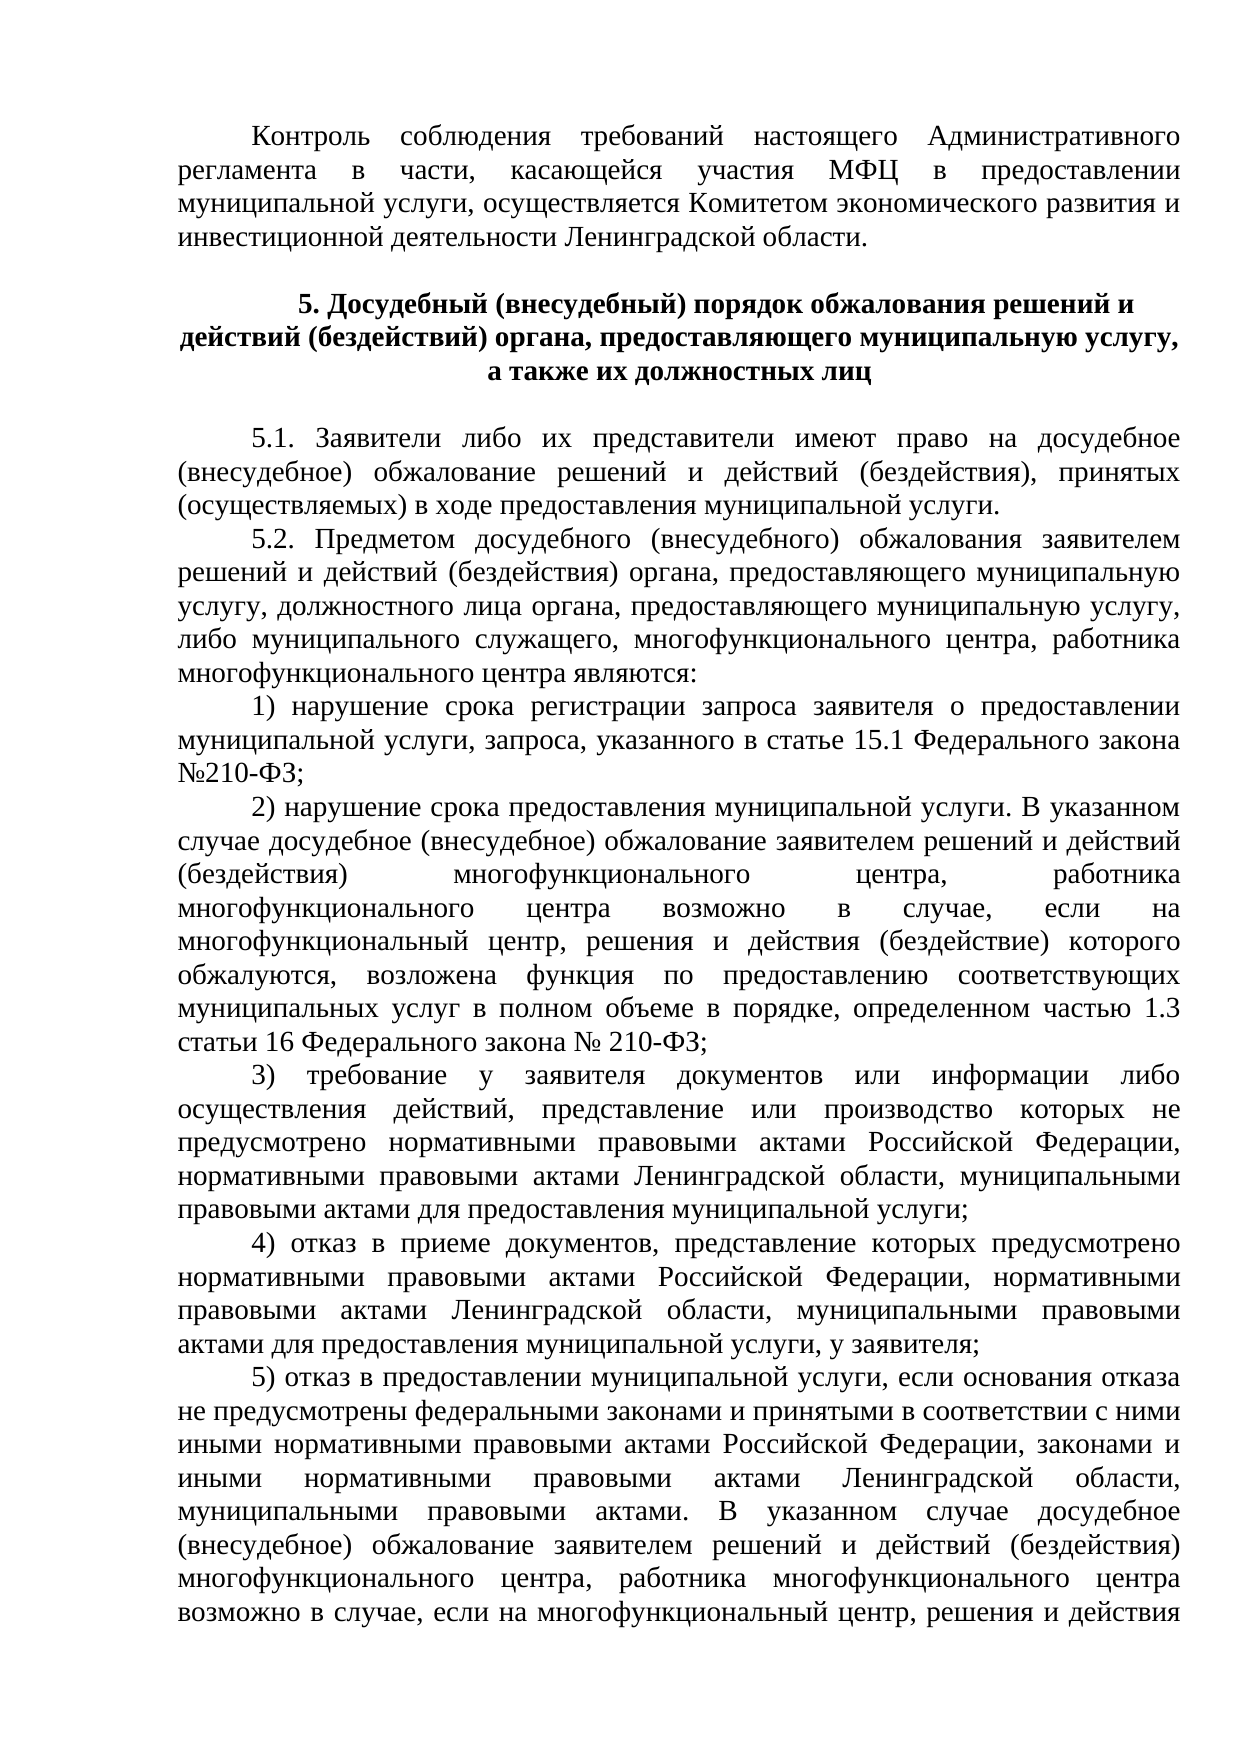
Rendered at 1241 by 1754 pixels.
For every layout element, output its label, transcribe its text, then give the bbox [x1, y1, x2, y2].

text 5.2. Предметом досудебного (внесудебного) обжалования заявителем решений и действий (бездействия) органа, предоставляющего муниципальную услугу, должностного лица органа, предоставляющего муниципальную услугу, либо муниципального служащего, многофункционального центра, работника многофункционального центра являются: [177, 521, 1181, 688]
text 4) отказ в приеме документов, представление которых предусмотрено нормативными правовыми актами Российской Федерации, нормативными правовыми актами Ленинградской области, муниципальными правовыми актами для предоставления муниципальной услуги, у заявителя; [177, 1225, 1181, 1359]
text 2) нарушение срока предоставления муниципальной услуги. В указанном случае досудебное (внесудебное) обжалование заявителем решений и действий (бездействия) многофункционального центра, работника многофункционального центра возможно в случае, если на многофункциональный центр, решения и действия (бездействие) которого обжалуются, возложена функция по предоставлению соответствующих муниципальных услуг в полном объеме в порядке, определенном частью 1.3 статьи 16 Федерального закона № 210-ФЗ; [177, 789, 1181, 1057]
text 5.1. Заявители либо их представители имеют право на досудебное (внесудебное) обжалование решений и действий (бездействия), принятых (осуществляемых) в ходе предоставления муниципальной услуги. [177, 420, 1181, 521]
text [177, 1359, 1181, 1628]
text 5. Досудебный (внесудебный) порядок обжалования решений и действий (бездействий) органа, предоставляющего муниципальную услугу, а также их должностных лиц [177, 286, 1181, 387]
text 1) нарушение срока регистрации запроса заявителя о предоставлении муниципальной услуги, запроса, указанного в статье 15.1 Федерального закона №210-ФЗ; [177, 688, 1181, 789]
text 3) требование у заявителя документов или информации либо осуществления действий, представление или производство которых не предусмотрено нормативными правовыми актами Российской Федерации, нормативными правовыми актами Ленинградской области, муниципальными правовыми актами для предоставления муниципальной услуги; [177, 1057, 1181, 1225]
text Контроль соблюдения требований настоящего Административного регламента в части, касающейся участия МФЦ в предоставлении муниципальной услуги, осуществляется Комитетом экономического развития и инвестиционной деятельности Ленинградской области. [177, 118, 1181, 252]
